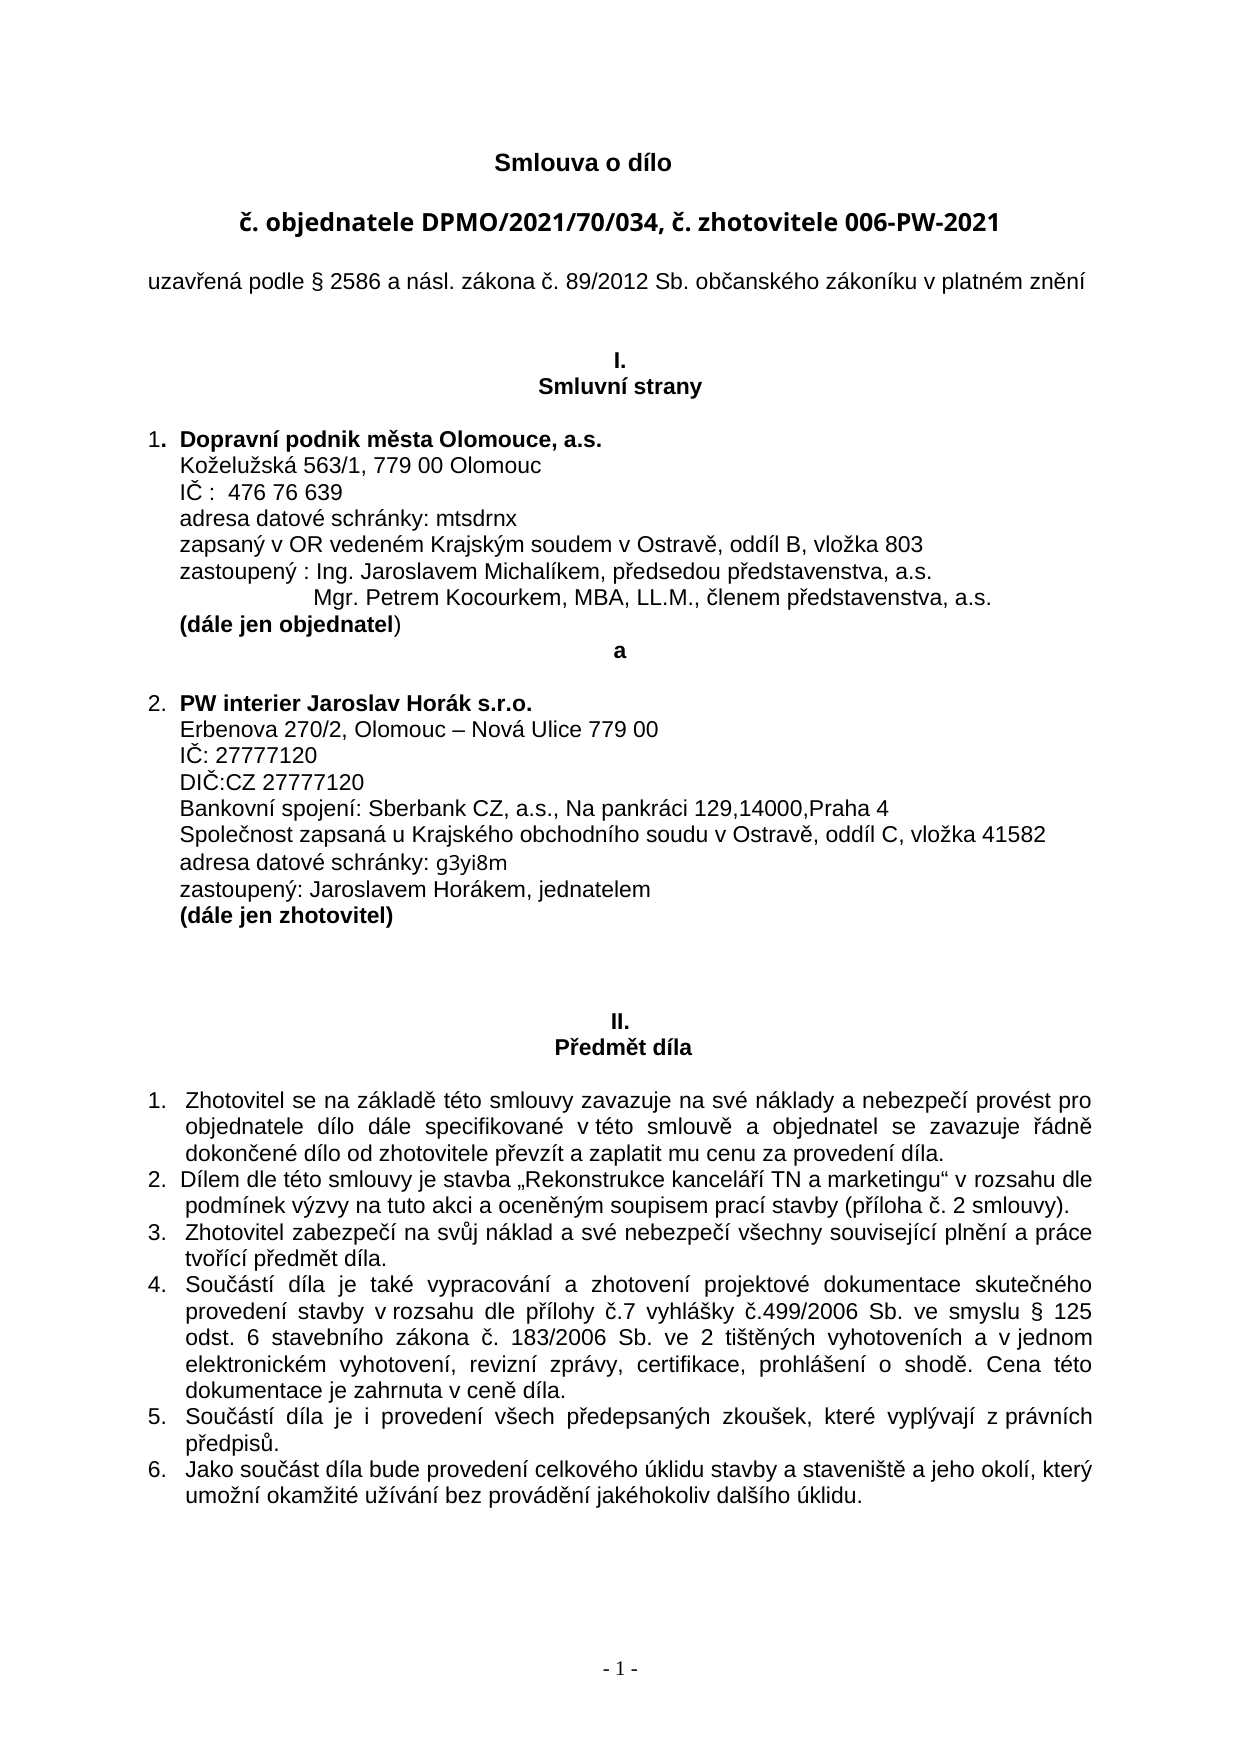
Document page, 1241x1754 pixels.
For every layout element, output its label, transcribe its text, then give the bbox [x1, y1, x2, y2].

text zastoupený : Ing. Jaroslavem Michalíkem, předsedou představenstva, a.s. [148, 558, 1093, 584]
text Předmět díla [148, 1034, 1093, 1061]
text IČ: 27777120 [148, 742, 1093, 769]
text a [221, 637, 1093, 663]
title Smlouva o dílo [148, 148, 1093, 176]
text adresa datové schránky: g3yi8m [148, 848, 1093, 876]
list Jako součást díla bude provedení celkového úklidu stavby a staveniště a jeho okolí, který umožní okamžité užívání bez provádění jakéhokoliv dalšího úklidu. [148, 1456, 1093, 1509]
text (dále jen objednatel) [148, 611, 1093, 637]
text Koželužská 563/1, 779 00 Olomouc [148, 452, 1093, 479]
text IČ : 476 76 639 [148, 479, 1093, 505]
text zapsaný v OR vedeném Krajským soudem v Ostravě, oddíl B, vložka 803 [148, 531, 1093, 558]
title č. objednatele DPMO/2021/70/034, č. zhotovitele 006-PW-2021 [148, 205, 1093, 239]
text (dále jen zhotovitel) [148, 902, 1093, 929]
text Mgr. Petrem Kocourkem, MBA, LL.M., členem představenstva, a.s. [148, 584, 1093, 611]
text Smluvní strany [148, 373, 1093, 400]
text Společnost zapsaná u Krajského obchodního soudu v Ostravě, oddíl C, vložka 41582 [148, 821, 1093, 848]
text zastoupený: Jaroslavem Horákem, jednatelem [148, 876, 1093, 902]
text Bankovní spojení: Sberbank CZ, a.s., Na pankráci 129,14000,Praha 4 [148, 795, 1093, 821]
list Součástí díla je i provedení všech předepsaných zkoušek, které vyplývají z právních předpisů. [148, 1403, 1093, 1456]
text uzavřená podle § násl. zákona č. 89/2012 Sb. občanského zákoníku v platném znění [148, 268, 1093, 294]
text Erbenova 270/2, Olomouc – Nová Ulice 779 00 [148, 716, 1093, 742]
text 1. Dopravní podnik města Olomouce, a.s. [148, 426, 1093, 452]
text 2. PW interier Jaroslav Horák s.r.o. [148, 689, 1093, 716]
text 2. Dílem dle této smlouvy je stavba „Rekonstrukce kanceláří TN a marketingu“ v rozsahu dle podmínek výzvy na tuto akci a oceněným soupisem prací stavby (příloha č. 2 smlouvy). [148, 1166, 1093, 1219]
list Zhotovitel zabezpečí na svůj náklad a své nebezpečí všechny související plnění a práce tvořící předmět díla. [148, 1219, 1093, 1271]
text II. [148, 1008, 1093, 1034]
list Součástí díla je také vypracování a zhotovení projektové dokumentace skutečného provedení stavby v rozsahu dle přílohy č.7 vyhlášky č.499/2006 Sb. ve smyslu § 125 odst. 6 stavebního zákona č. 183/2006 Sb. ve 2 tištěných vyhotoveních a v jednom elektronickém vyhotovení, revizní zprávy, certifikace, prohlášení o shodě. Cena této dokumentace je zahrnuta v ceně díla. [148, 1271, 1093, 1403]
text DIČ:CZ 27777120 [148, 769, 1093, 795]
text adresa datové schránky: mtsdrnx [148, 505, 1093, 531]
text I. [148, 347, 1093, 373]
list Zhotovitel se na základě této smlouvy zavazuje na své náklady a nebezpečí provést pro objednatele dílo dále specifikované v této smlouvě a objednatel se zavazuje řádně dokončené dílo od zhotovitele převzít a zaplatit mu cenu za provedení díla. [148, 1087, 1093, 1166]
